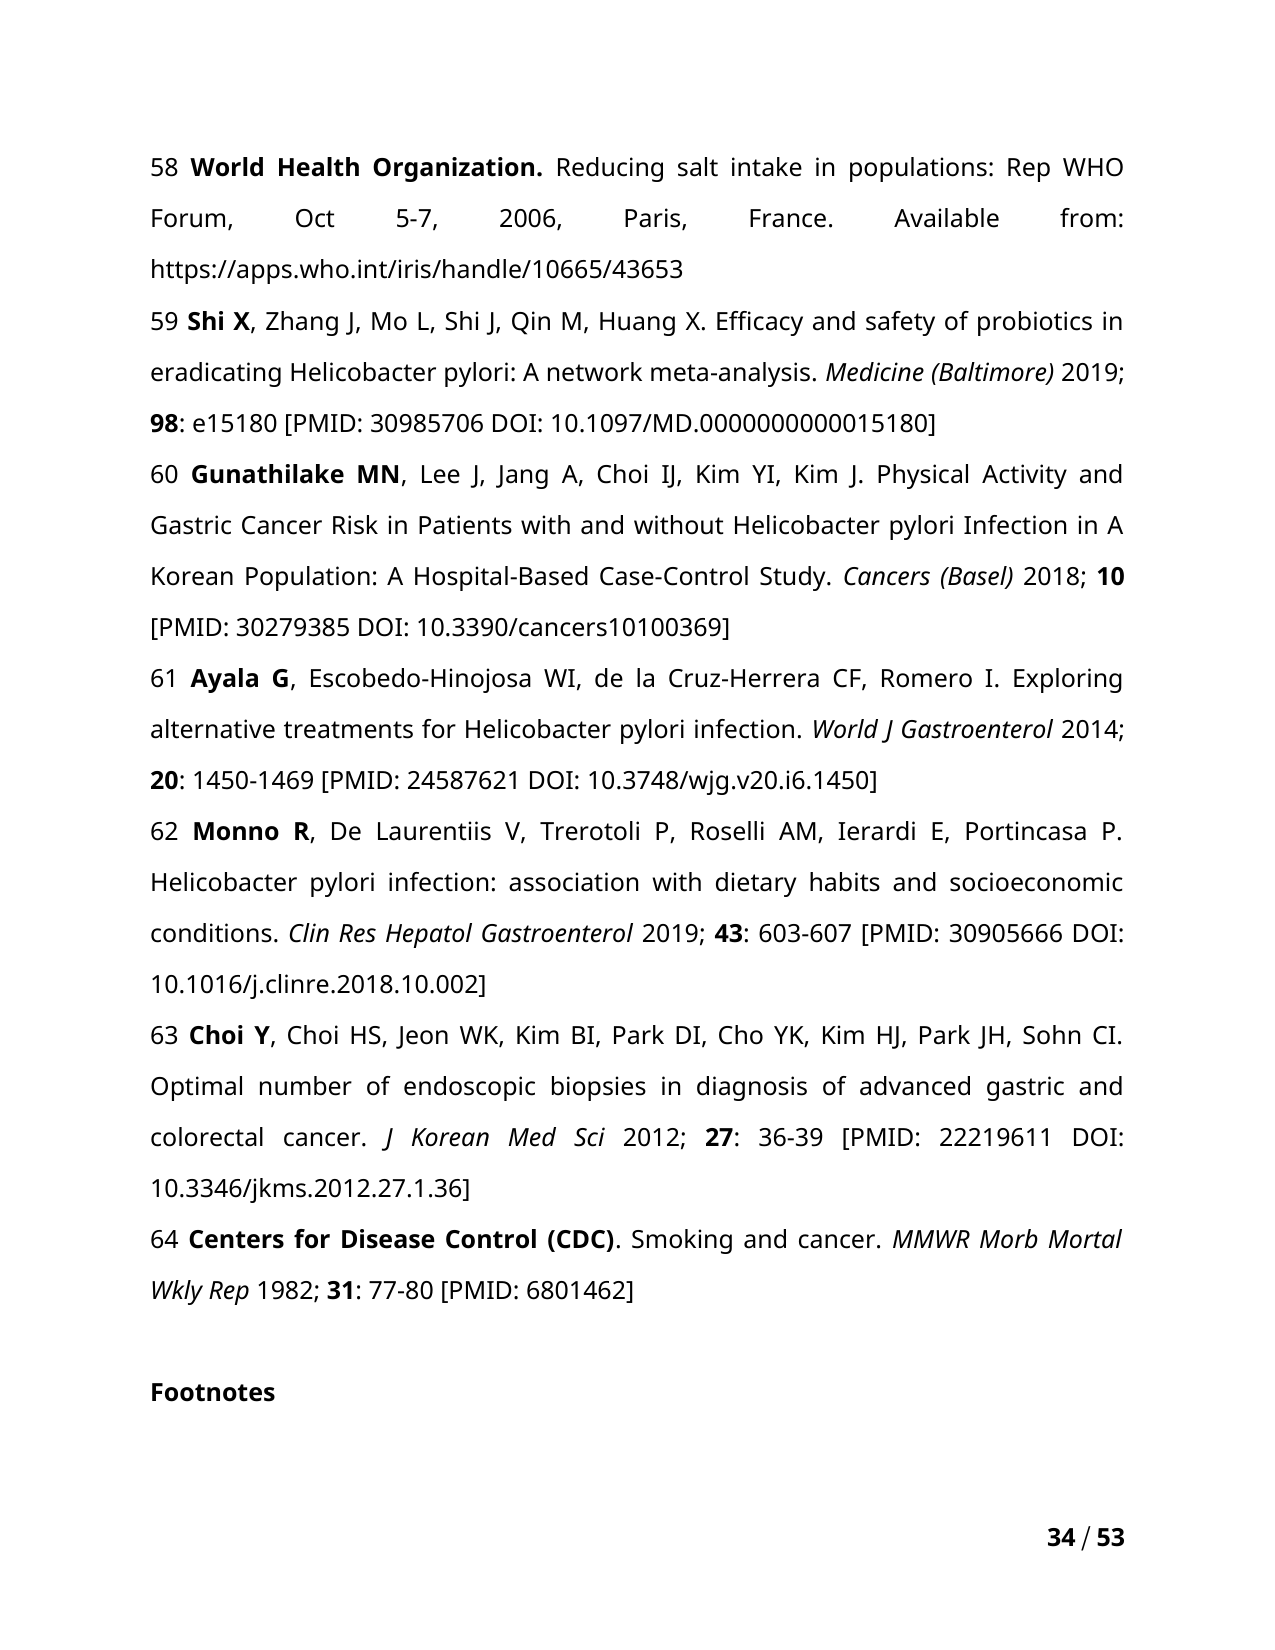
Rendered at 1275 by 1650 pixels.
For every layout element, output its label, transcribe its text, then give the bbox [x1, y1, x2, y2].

text Footnotes [150, 1375, 1125, 1409]
text 59 Shi X, Zhang J, Mo L, Shi J, Qin M, Huang X. Efficacy and safety of probiotics in eradicating Helicobacter pylori: A network meta-analysis. Medicine (Baltimore) 2019; 98: e15180 [PMID: 30985706 DOI: 10.1097/MD.0000000000015180] [150, 303, 1125, 439]
text 63 Choi Y, Choi HS, Jeon WK, Kim BI, Park DI, Cho YK, Kim HJ, Park JH, Sohn CI. Optimal number of endoscopic biopsies in diagnosis of advanced gastric and colorectal cancer. J Korean Med Sci 2012; 27: 36-39 [PMID: 22219611 DOI: 10.3346/jkms.2012.27.1.36] [150, 1018, 1125, 1205]
text 61 Ayala G, Escobedo-Hinojosa WI, de la Cruz-Herrera CF, Romero I. Exploring alternative treatments for Helicobacter pylori infection. World J Gastroenterol 2014; 20: 1450-1469 [PMID: 24587621 DOI: 10.3748/wjg.v20.i6.1450] [150, 660, 1125, 797]
text 60 Gunathilake MN, Lee J, Jang A, Choi IJ, Kim YI, Kim J. Physical Activity and Gastric Cancer Risk in Patients with and without Helicobacter pylori Infection in A Korean Population: A Hospital-Based Case-Control Study. Cancers (Basel) 2018; 10 [PMID: 30279385 DOI: 10.3390/cancers10100369] [150, 456, 1125, 643]
text 64 Centers for Disease Control (CDC). Smoking and cancer. MMWR Morb Mortal Wkly Rep 1982; 31: 77-80 [PMID: 6801462] [150, 1222, 1125, 1307]
text 58 World Health Organization. Reducing salt intake in populations: Rep WHO Forum, Oct 5-7, 2006, Paris, France. Available from: https://apps.who.int/iris/handle/10665/43653 [150, 150, 1125, 286]
text 62 Monno R, De Laurentiis V, Trerotoli P, Roselli AM, Ierardi E, Portincasa P. Helicobacter pylori infection: association with dietary habits and socioeconomic conditions. Clin Res Hepatol Gastroenterol 2019; 43: 603-607 [PMID: 30905666 DOI: 10.1016/j.clinre.2018.10.002] [150, 813, 1125, 1001]
